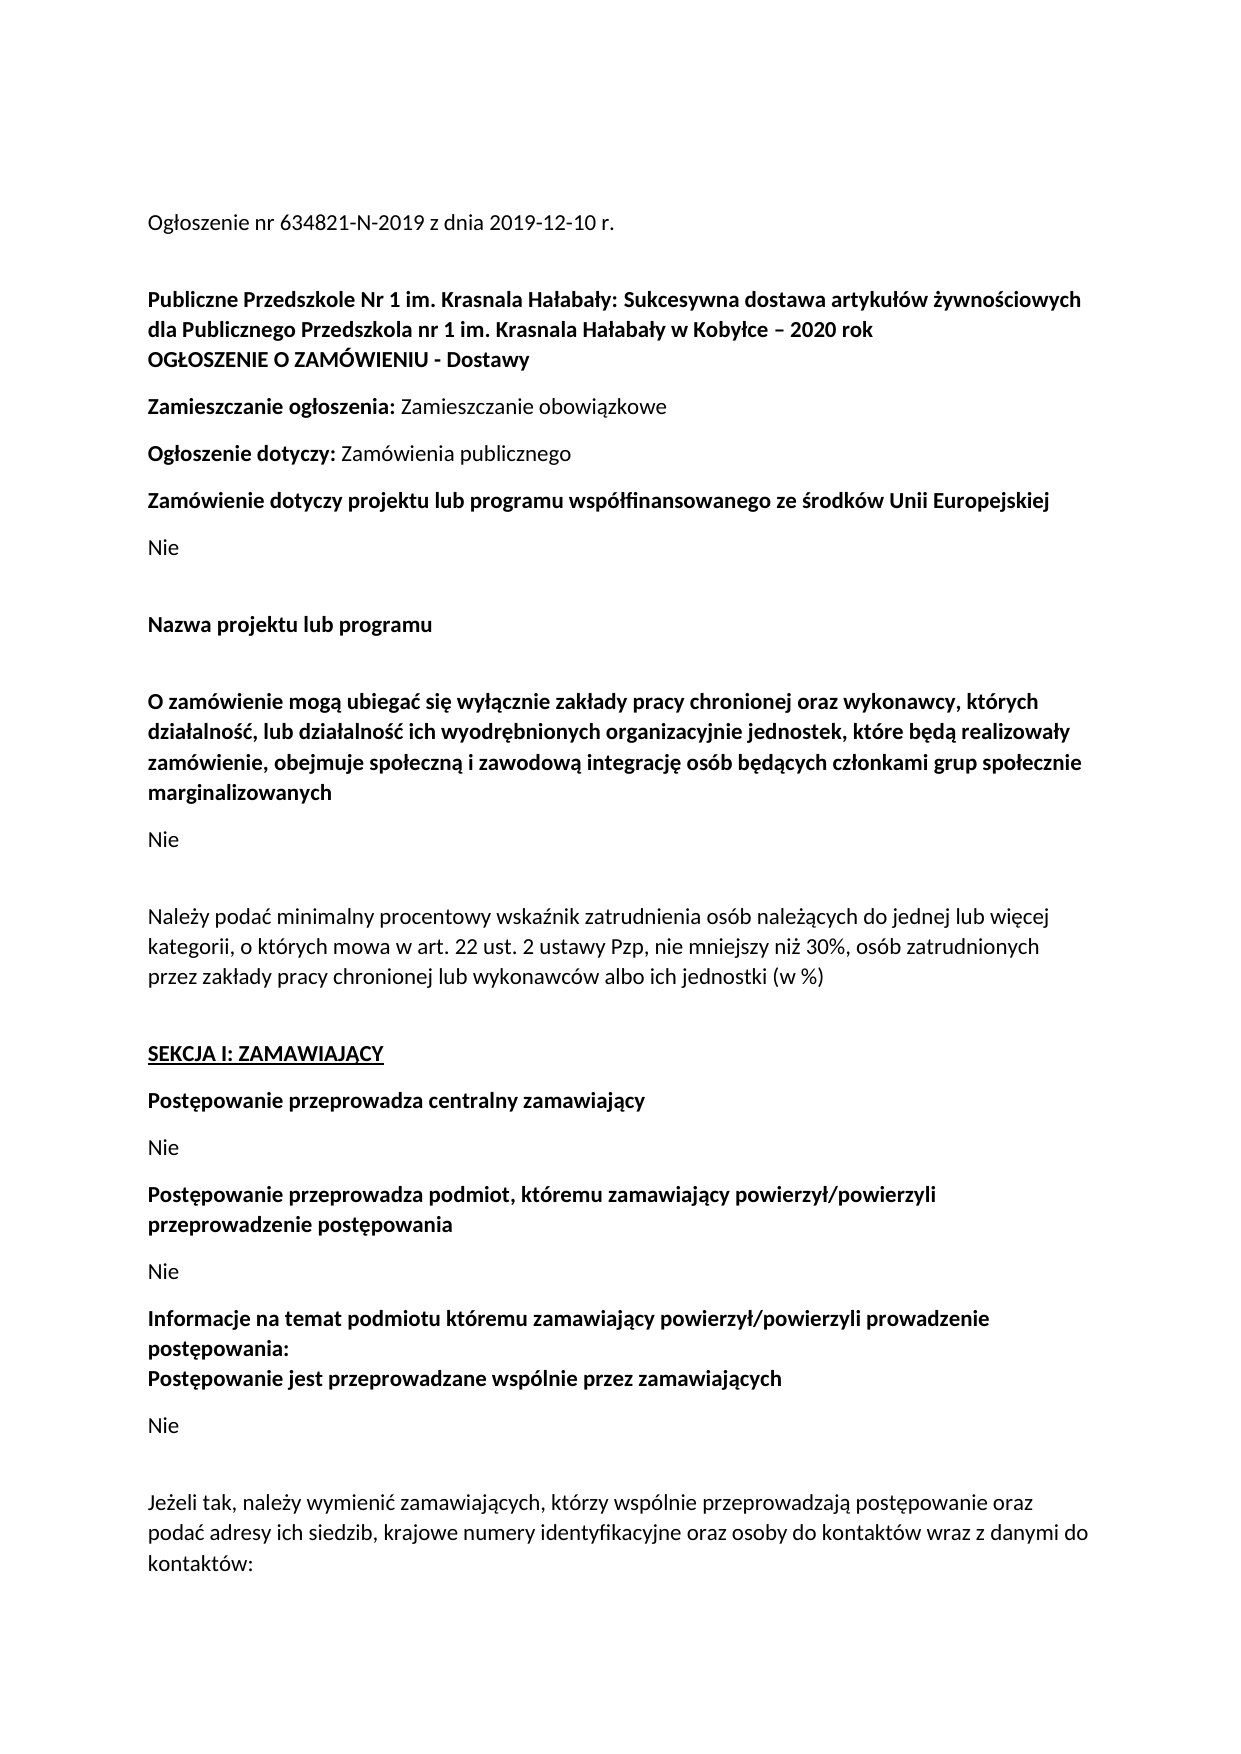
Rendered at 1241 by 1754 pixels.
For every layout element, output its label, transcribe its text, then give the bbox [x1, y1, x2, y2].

text Ogłoszenie dotyczy: Zamówienia publicznego [148, 439, 1093, 467]
text Postępowanie przeprowadza centralny zamawiający [148, 1086, 1093, 1114]
text Należy podać minimalny procentowy wskaźnik zatrudnienia osób należących do jednej lub więcej kategorii, o których mowa w art. 22 ust. 2 ustawy Pzp, nie mniejszy niż 30%, osób zatrudnionych przez zakłady pracy chronionej lub wykonawców albo ich jednostki (w %) [148, 872, 1093, 1020]
text Nie [148, 1133, 1093, 1161]
text Zamieszczanie ogłoszenia: Zamieszczanie obowiązkowe [148, 392, 1093, 420]
text Nazwa projektu lub programu [148, 580, 1093, 668]
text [148, 1458, 1093, 1577]
text Postępowanie przeprowadza podmiot, któremu zamawiający powierzył/powierzyli przeprowadzenie postępowania [148, 1180, 1093, 1238]
text SEKCJA I: ZAMAWIAJĄCY [148, 1039, 1093, 1067]
text Ogłoszenie nr 634821-N-2019 z dnia 2019-12-10 r. [148, 148, 1093, 266]
text Publiczne Przedszkole Nr 1 im. Krasnala Hałabały: Sukcesywna dostawa artykułów żywnościowych dla Publicznego Przedszkola nr 1 im. Krasnala Hałabały w Kobyłce – 2020 rok OGŁOSZENIE O ZAMÓWIENIU - Dostawy [148, 285, 1093, 373]
text O zamówienie mogą ubiegać się wyłącznie zakłady pracy chronionej oraz wykonawcy, których działalność, lub działalność ich wyodrębnionych organizacyjnie jednostek, które będą realizowały zamówienie, obejmuje społeczną i zawodową integrację osób będących członkami grup społecznie marginalizowanych [148, 687, 1093, 806]
text Nie [148, 1257, 1093, 1285]
text Nie [148, 533, 1093, 561]
text Nie [148, 825, 1093, 853]
text Informacje na temat podmiotu któremu zamawiający powierzył/powierzyli prowadzenie postępowania: Postępowanie jest przeprowadzane wspólnie przez zamawiających [148, 1304, 1093, 1392]
text Nie [148, 1411, 1093, 1439]
text Zamówienie dotyczy projektu lub programu współfinansowanego ze środków Unii Europejskiej [148, 486, 1093, 514]
